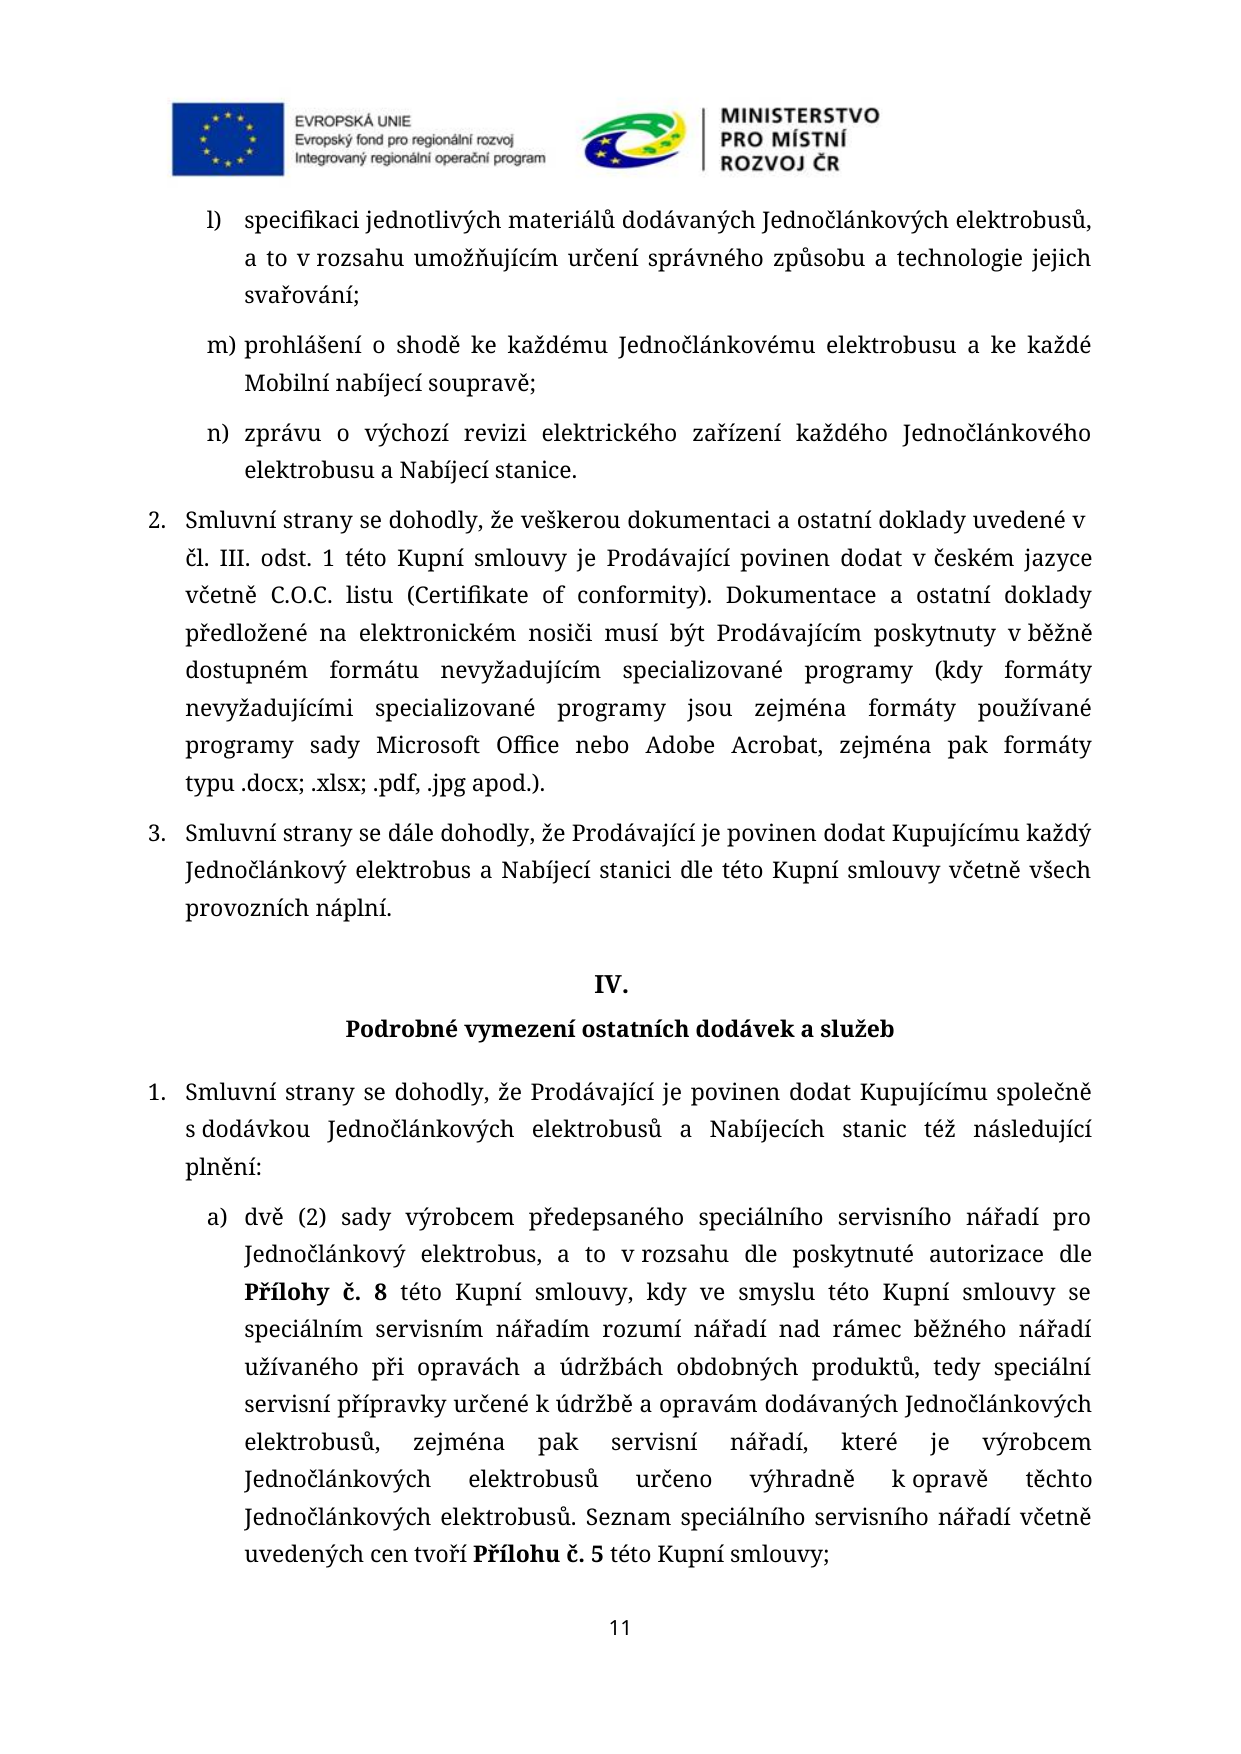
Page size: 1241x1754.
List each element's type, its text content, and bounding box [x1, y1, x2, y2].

list dvě (2) sady výrobcem předepsaného speciálního servisního nářadí pro Jednočlánkový elektrobus, a to v rozsahu dle poskytnuté autorizace dle Přílohy č. 8 této Kupní smlouvy, kdy ve smyslu této Kupní smlouvy se speciálním servisním nářadím rozumí nářadí nad rámec běžného nářadí užívaného při opravách a údržbách obdobných produktů, tedy speciální servisní přípravky určené k údržbě a opravám dodávaných Jednočlánkových elektrobusů, zejména pak servisní nářadí, které je výrobcem Jednočlánkových elektrobusů určeno výhradně k opravě těchto Jednočlánkových elektrobusů. Seznam speciálního servisního nářadí včetně uvedených cen tvoří Přílohu č. 5 této Kupní smlouvy; [207, 1201, 1093, 1570]
list Smluvní strany se dohodly, že veškerou dokumentaci a ostatní doklady uvedené v čl. III. odst. 1 této Kupní smlouvy je Prodávající povinen dodat v českém jazyce včetně C.O.C. listu (Certifikate of conformity). Dokumentace a ostatní doklady předložené na elektronickém nosiči musí být Prodávajícím poskytnuty v běžně dostupném formátu nevyžadujícím specializované programy (kdy formáty nevyžadujícími specializované programy jsou zejména formáty používané programy sady Microsoft Office nebo Adobe Acrobat, zejména pak formáty typu .docx; .xlsx; .pdf, .jpg apod.). [148, 504, 1093, 798]
text Podrobné vymezení ostatních dodávek a služeb [148, 1013, 1093, 1045]
list Smluvní strany se dále dohodly, že Prodávající je povinen dodat Kupujícímu každý Jednočlánkový elektrobus a Nabíjecí stanici dle této Kupní smlouvy včetně všech provozních náplní. [148, 817, 1093, 923]
picture [147, 78, 903, 200]
list zprávu o výchozí revizi elektrického zařízení každého Jednočlánkového elektrobusu a Nabíjecí stanice. [207, 417, 1093, 486]
list Smluvní strany se dohodly, že Prodávající je povinen dodat Kupujícímu společně s dodávkou Jednočlánkových elektrobusů a Nabíjecích stanic též následující plnění: [148, 1076, 1093, 1182]
list specifikaci jednotlivých materiálů dodávaných Jednočlánkových elektrobusů, a to v rozsahu umožňujícím určení správného způsobu a technologie jejich svařování; [207, 204, 1093, 311]
list prohlášení o shodě ke každému Jednočlánkovému elektrobusu a ke každé Mobilní nabíjecí soupravě; [207, 329, 1093, 398]
